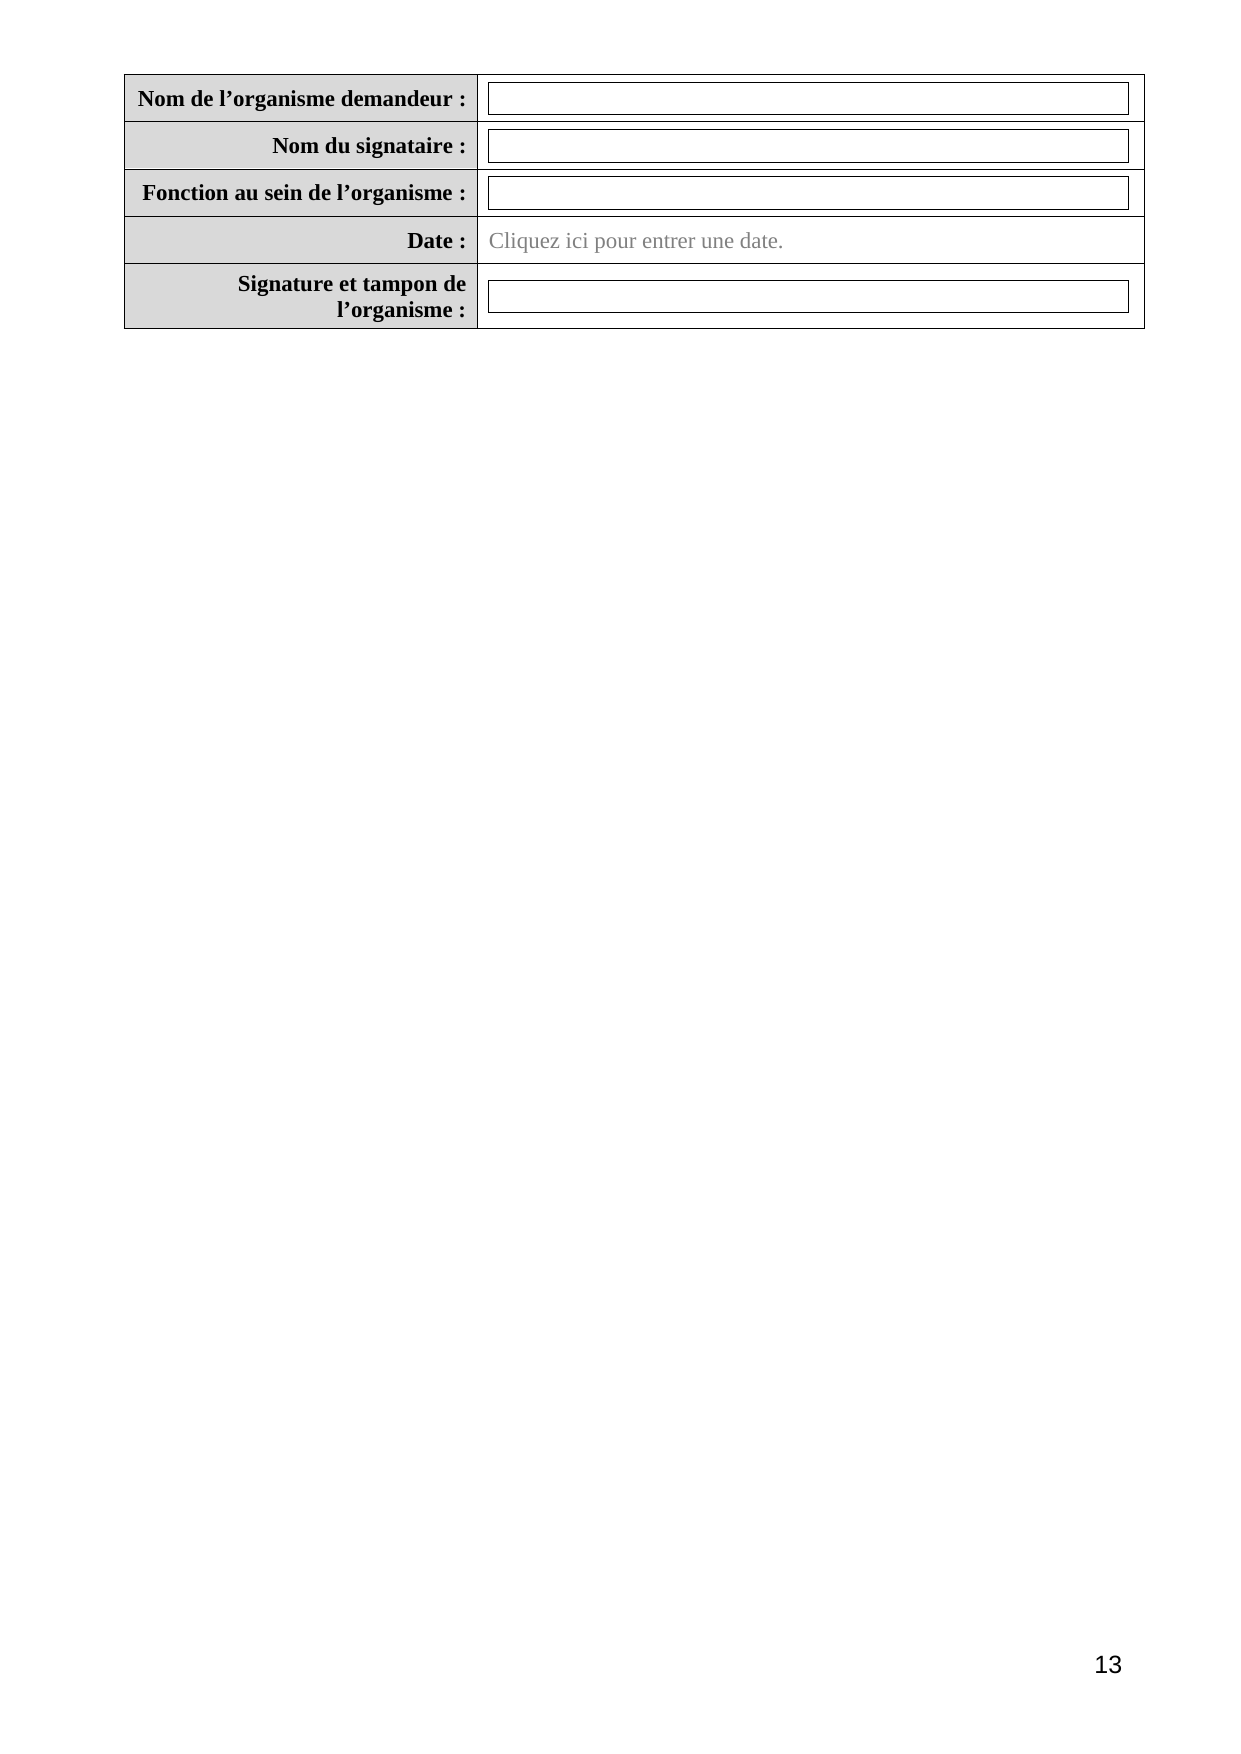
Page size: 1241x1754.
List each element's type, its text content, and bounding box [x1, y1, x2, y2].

table_cell [478, 264, 1144, 328]
table_header [478, 75, 1144, 121]
table_cell Nom du signataire : [125, 122, 477, 168]
table_cell Date : [125, 217, 477, 263]
table_cell [478, 170, 1144, 216]
table_cell [478, 122, 1144, 168]
table_cell Signature et tampon de l’organisme : [125, 264, 477, 328]
table_header Nom de l’organisme demandeur : [125, 75, 477, 121]
table_cell Fonction au sein de l’organisme : [125, 170, 477, 216]
